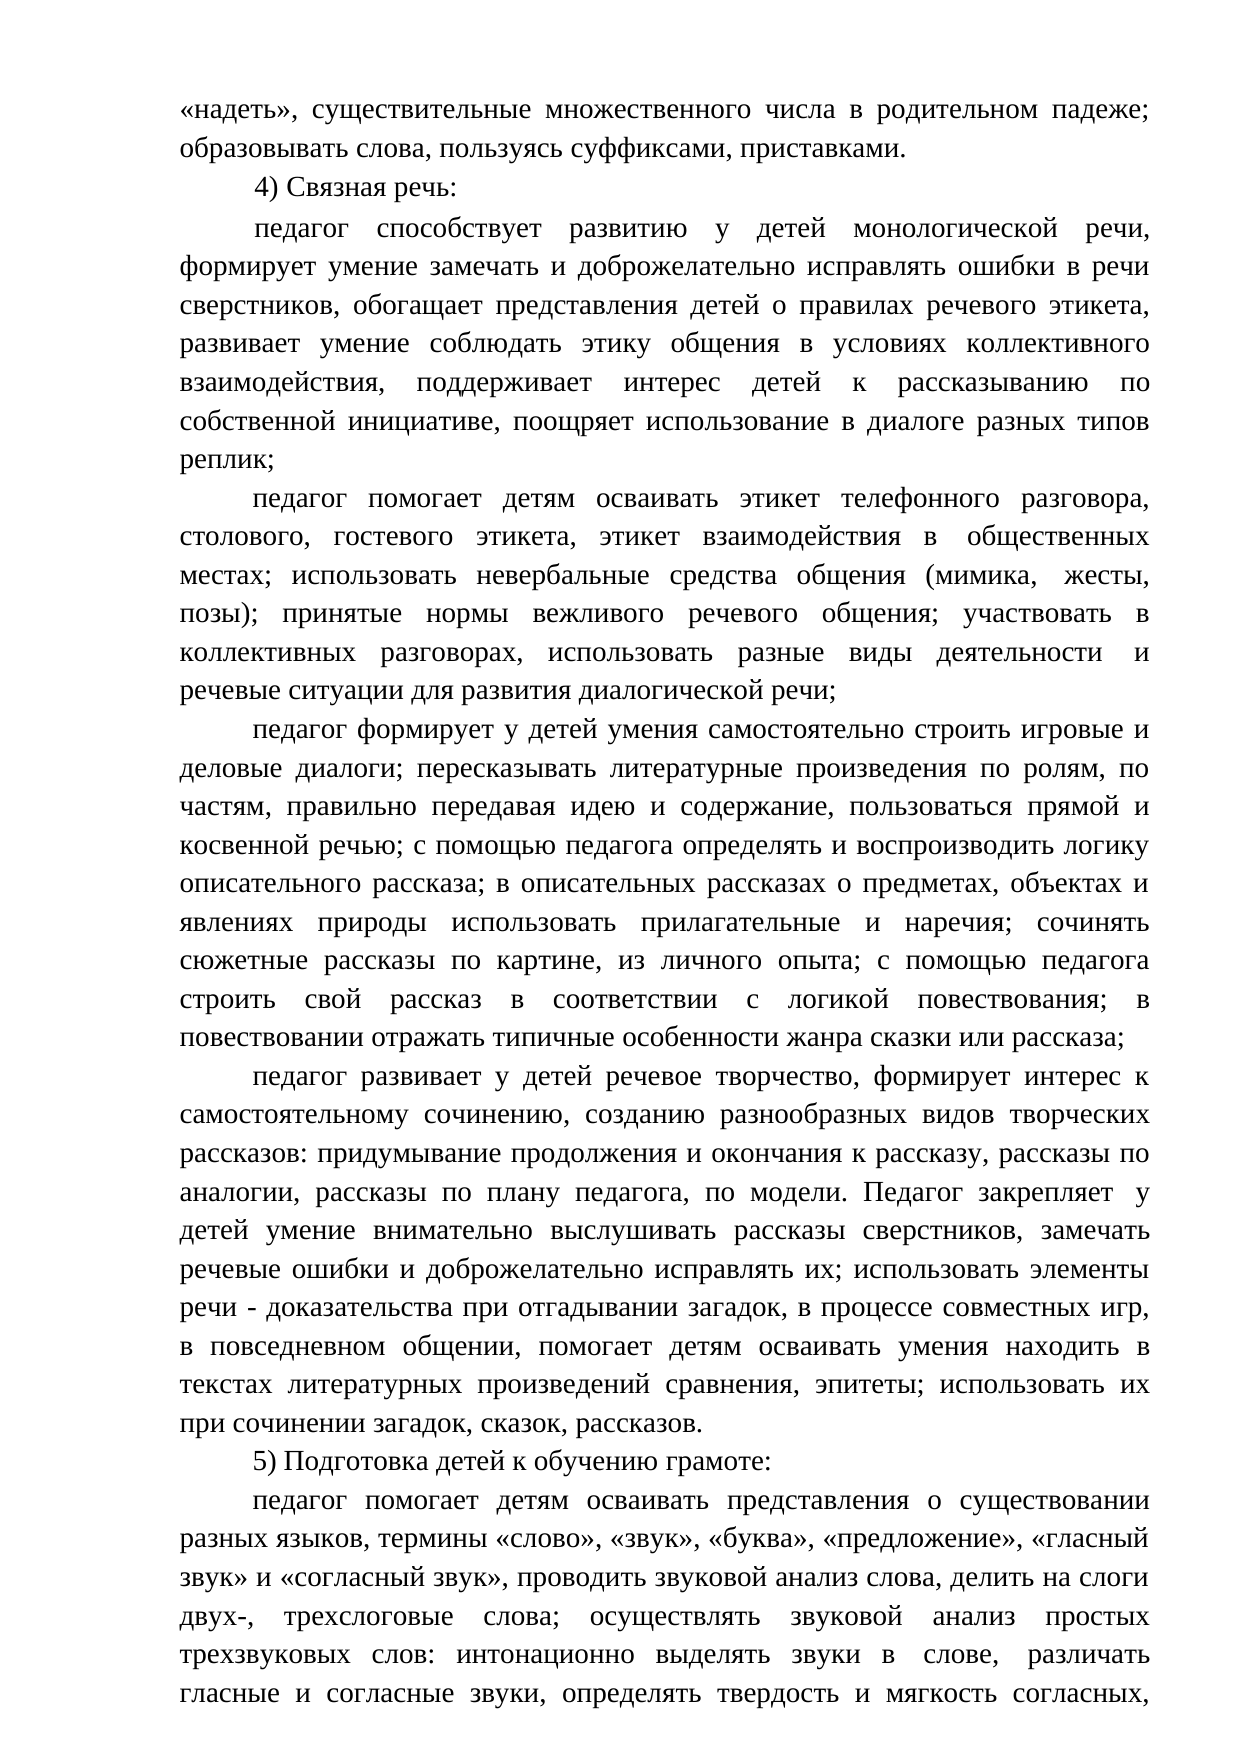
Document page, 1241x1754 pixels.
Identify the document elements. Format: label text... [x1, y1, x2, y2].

text педагог развивает у детей речевое творчество, формирует интерес к самостоятельному сочинению, созданию разнообразных видов творческих рассказов: придумывание продолжения и окончания к рассказу, рассказы по аналогии, рассказы по плану педагога, по модели. Педагог закрепляет у детей умение внимательно выслушивать рассказы сверстников, замечать речевые ошибки и доброжелательно исправлять их; использовать элементы речи - доказательства при отгадывании загадок, в процессе совместных игр, в повседневном общении, помогает детям осваивать умения находить в текстах литературных произведений сравнения, эпитеты; использовать их при сочинении загадок, сказок, рассказов. [179, 1058, 1150, 1438]
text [179, 1482, 1150, 1708]
text педагог способствует развитию у детей монологической речи, формирует умение замечать и доброжелательно исправлять ошибки в речи сверстников, обогащает представления детей о правилах речевого этикета, развивает умение соблюдать этику общения в условиях коллективного взаимодействия, поддерживает интерес детей к рассказыванию по собственной инициативе, поощряет использование в диалоге разных типов реплик; [179, 210, 1150, 475]
list Подготовка детей к обучению грамоте: [252, 1443, 1178, 1477]
text педагог формирует у детей умения самостоятельно строить игровые и деловые диалоги; пересказывать литературные произведения по ролям, по частям, правильно передавая идею и содержание, пользоваться прямой и косвенной речью; с помощью педагога определять и воспроизводить логику описательного рассказа; в описательных рассказах о предметах, объектах и явлениях природы использовать прилагательные и наречия; сочинять сюжетные рассказы по картине, из личного опыта; с помощью педагога строить свой рассказ в соответствии с логикой повествования; в повествовании отражать типичные особенности жанра сказки или рассказа; [179, 711, 1150, 1053]
list Связная речь: [254, 169, 1178, 202]
text «надеть», существительные множественного числа в родительном падеже; образовывать слова, пользуясь суффиксами, приставками. [179, 92, 1150, 164]
text педагог помогает детям осваивать этикет телефонного разговора, столового, гостевого этикета, этикет взаимодействия в общественных местах; использовать невербальные средства общения (мимика, жесты, позы); принятые нормы вежливого речевого общения; участвовать в коллективных разговорах, использовать разные виды деятельности и речевые ситуации для развития диалогической речи; [179, 480, 1150, 706]
